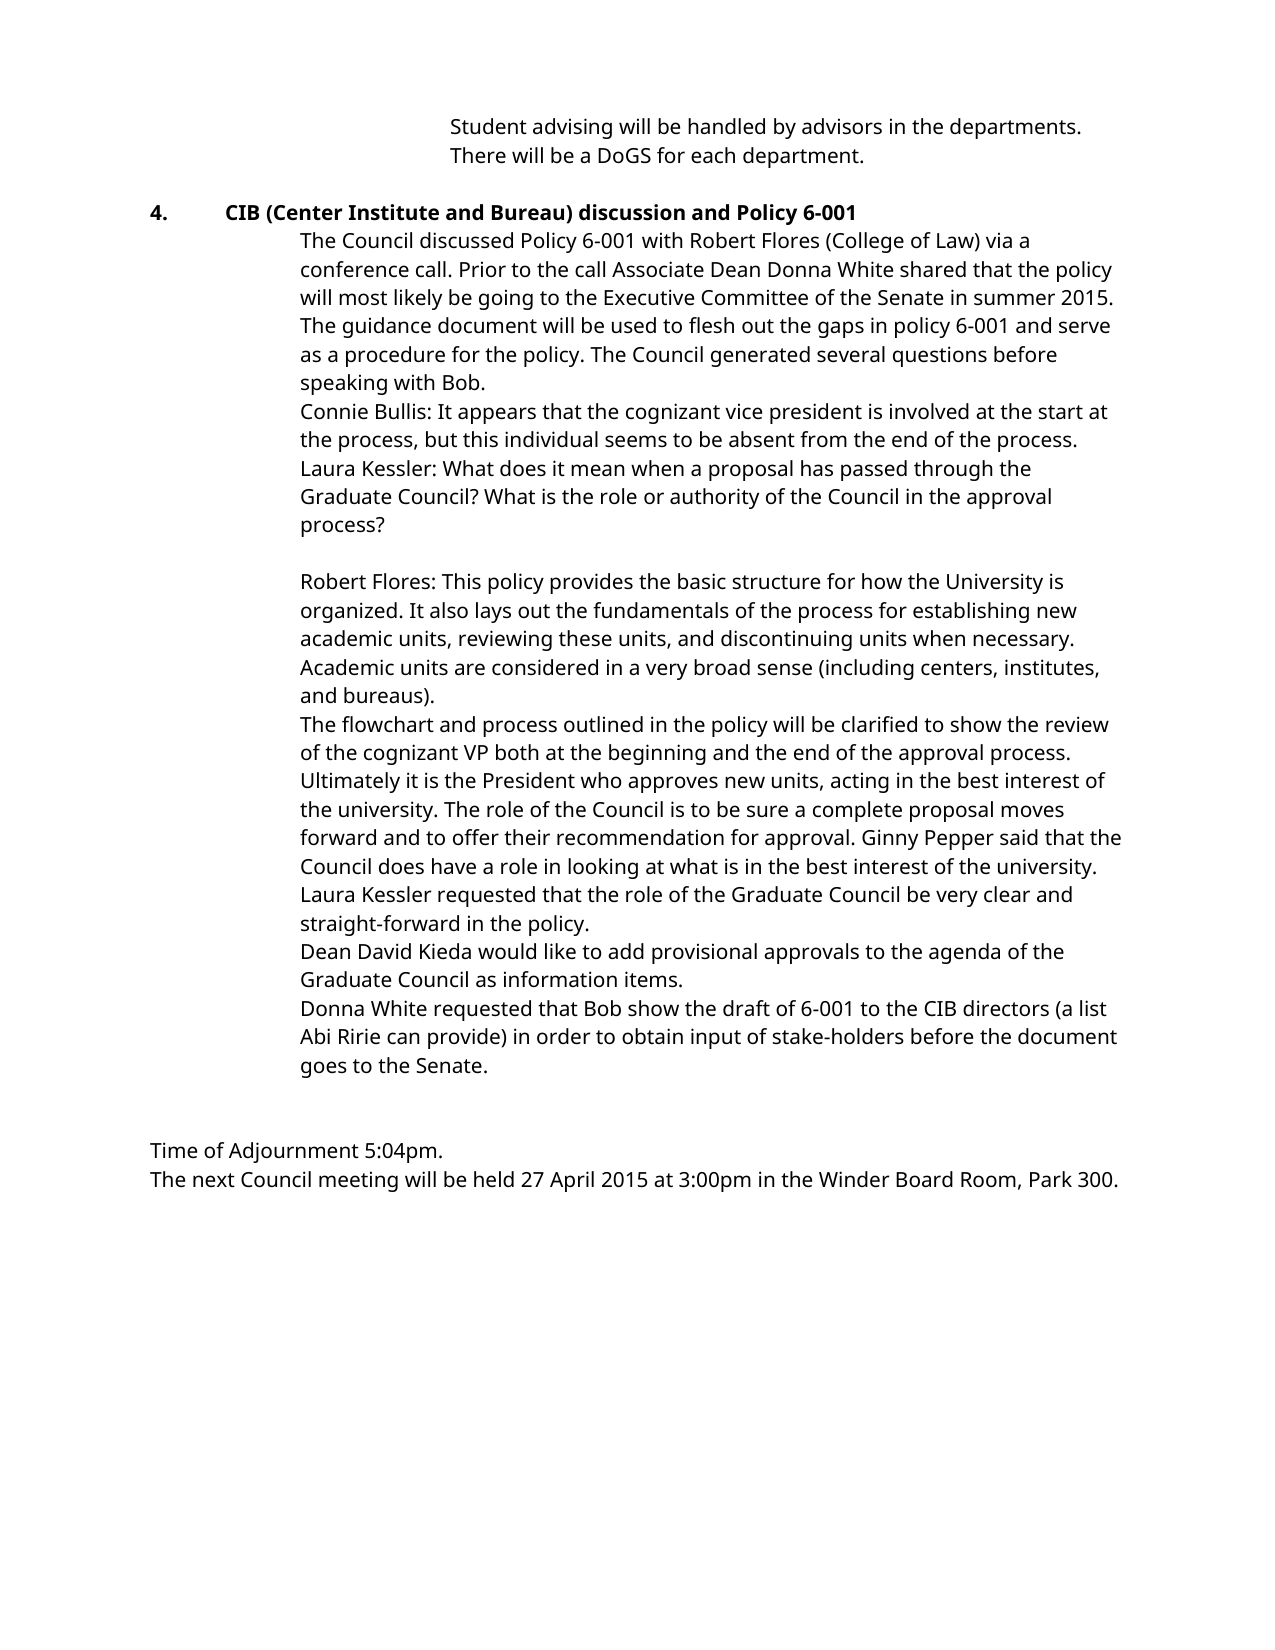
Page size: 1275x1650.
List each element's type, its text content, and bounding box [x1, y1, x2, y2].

text The flowchart and process outlined in the policy will be clarified to show the review of the cognizant VP both at the beginning and the end of the approval process. [300, 710, 1125, 767]
text The next Council meeting will be held 27 April 2015 at 3:00pm in the Winder Board Room, Park 300. [150, 1165, 1125, 1193]
text Connie Bullis: It appears that the cognizant vice president is involved at the start at the process, but this individual seems to be absent from the end of the process. [300, 397, 1125, 454]
text Laura Kessler: What does it mean when a proposal has passed through the Graduate Council? What is the role or authority of the Council in the approval process? [300, 454, 1125, 539]
text The Council discussed Policy 6-001 with Robert Flores (College of Law) via a conference call. Prior to the call Associate Dean Donna White shared that the policy will most likely be going to the Executive Committee of the Senate in summer 2015. The guidance document will be used to flesh out the gaps in policy 6-001 and serve as a procedure for the policy. The Council generated several questions before speaking with Bob. [300, 226, 1125, 397]
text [300, 112, 1125, 169]
text 4. CIB (Center Institute and Bureau) discussion and Policy 6-001 [150, 198, 1125, 226]
text Donna White requested that Bob show the draft of 6-001 to the CIB directors (a list Abi Ririe can provide) in order to obtain input of stake-holders before the document goes to the Senate. [300, 994, 1125, 1079]
text Ultimately it is the President who approves new units, acting in the best interest of the university. The role of the Council is to be sure a complete proposal moves forward and to offer their recommendation for approval. Ginny Pepper said that the Council does have a role in looking at what is in the best interest of the university. Laura Kessler requested that the role of the Graduate Council be very clear and straight-forward in the policy. [300, 767, 1125, 937]
text Time of Adjournment 5:04pm. [150, 1136, 1125, 1165]
text Dean David Kieda would like to add provisional approvals to the agenda of the Graduate Council as information items. [300, 937, 1125, 994]
text Robert Flores: This policy provides the basic structure for how the University is organized. It also lays out the fundamentals of the process for establishing new academic units, reviewing these units, and discontinuing units when necessary. Academic units are considered in a very broad sense (including centers, institutes, and bureaus). [300, 567, 1125, 710]
